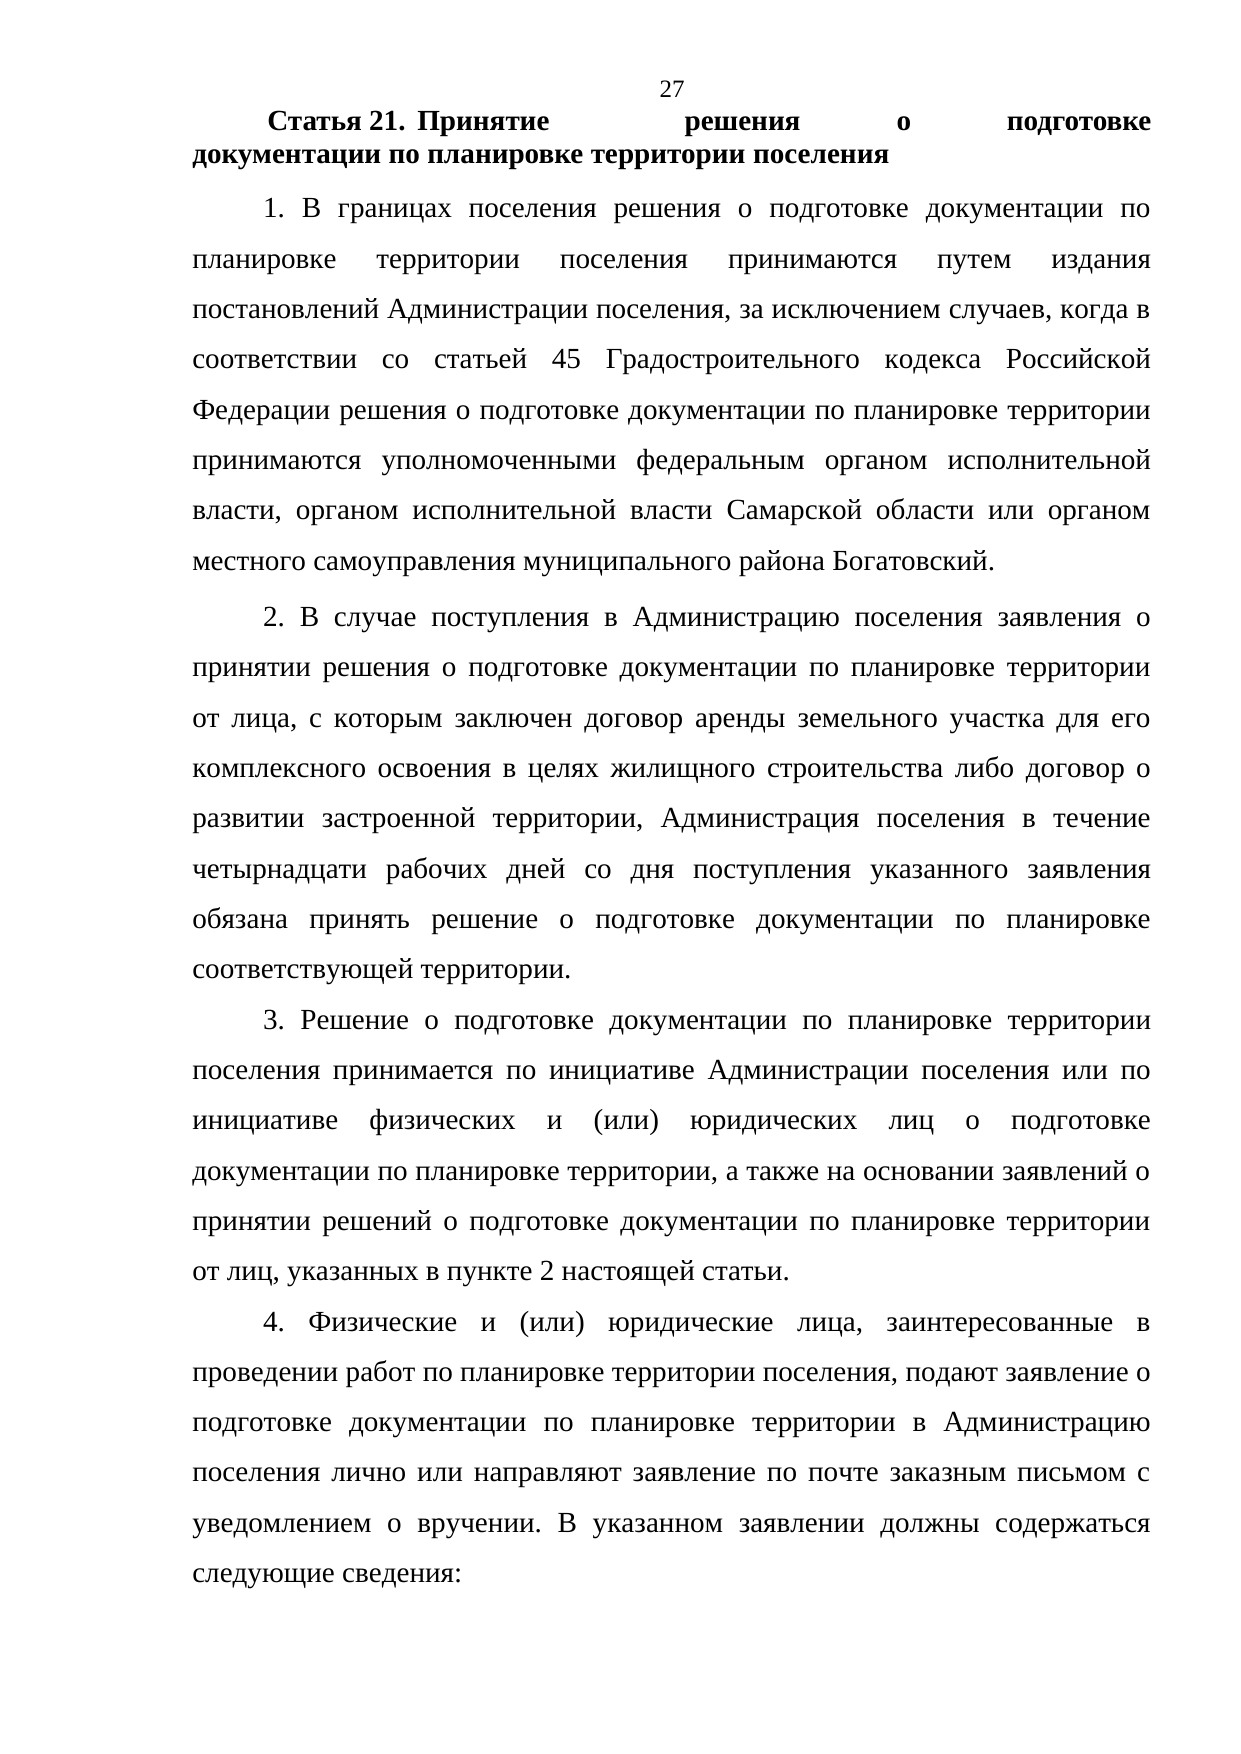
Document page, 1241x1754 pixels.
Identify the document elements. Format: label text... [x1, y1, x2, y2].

text 1. В границах поселения решения о подготовке документации по планировке территории поселения принимаются путем издания постановлений Администрации поселения, за исключением случаев, когда в соответствии со статьей 45 Градостроительного кодекса Российской Федерации решения о подготовке документации по планировке территории принимаются уполномоченными федеральным органом исполнительной власти, органом исполнительной власти Самарской области или органом местного самоуправления муниципального района Богатовский. [192, 191, 1152, 576]
subtitle Принятие решения о подготовке документации по планировке территории поселения [192, 103, 1152, 170]
text 3. Решение о подготовке документации по планировке территории поселения принимается по инициативе Администрации поселения или по инициативе физических и (или) юридических лиц о подготовке документации по планировке территории, а также на основании заявлений о принятии решений о подготовке документации по планировке территории от лиц, указанных в пункте 2 настоящей статьи. [192, 1002, 1152, 1287]
text 4. Физические и (или) юридические лица, заинтересованные в проведении работ по планировке территории поселения, подают заявление о подготовке документации по планировке территории в Администрацию поселения лично или направляют заявление по почте заказным письмом с уведомлением о вручении. В указанном заявлении должны содержаться следующие сведения: [192, 1304, 1152, 1589]
text 2. В случае поступления в Администрацию поселения заявления о принятии решения о подготовке документации по планировке территории от лица, с которым заключен договор аренды земельного участка для его комплексного освоения в целях жилищного строительства либо договор о развитии застроенной территории, Администрация поселения в течение четырнадцати рабочих дней со дня поступления указанного заявления обязана принять решение о подготовке документации по планировке соответствующей территории. [192, 599, 1152, 985]
